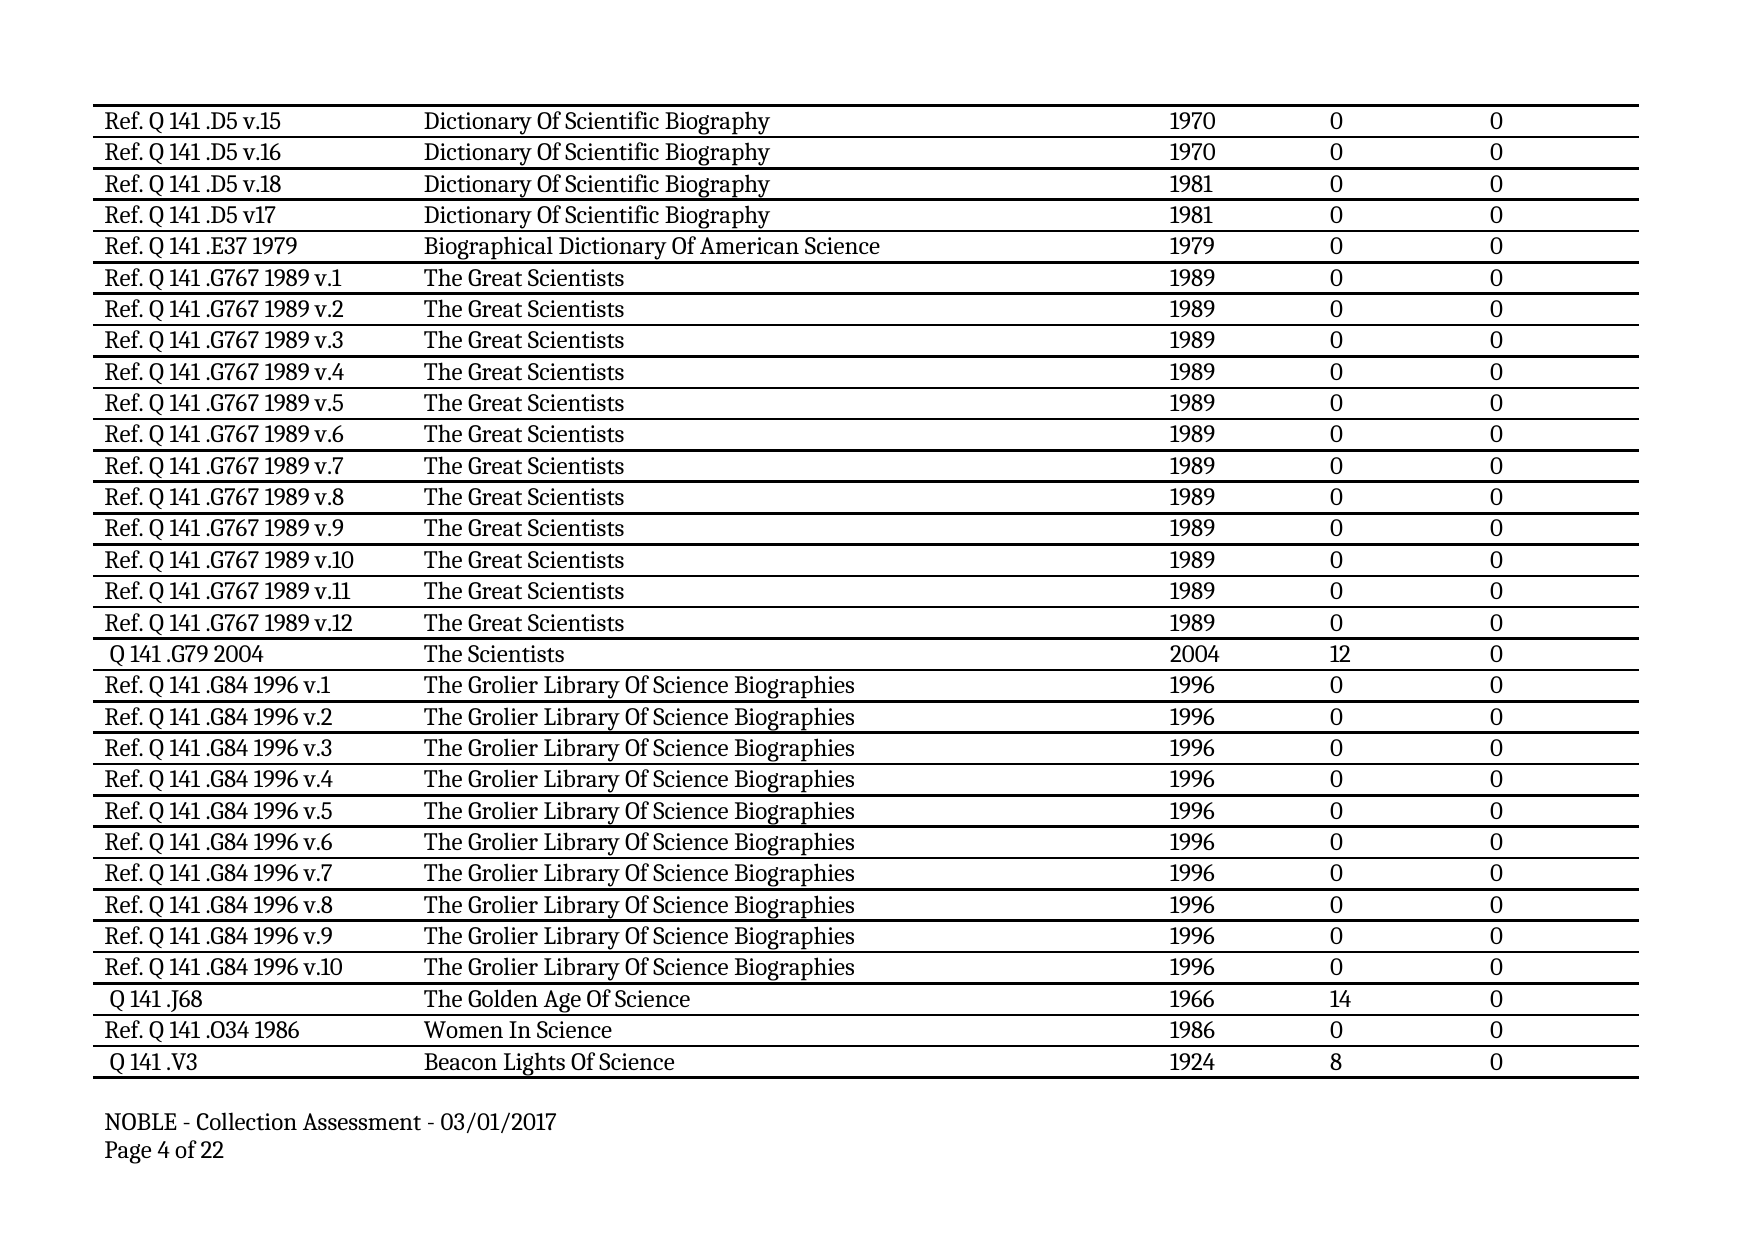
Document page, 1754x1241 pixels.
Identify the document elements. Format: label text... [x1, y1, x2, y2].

table_cell Ref. Q 141 .E37 1979 [93, 232, 412, 261]
table_cell 0 [1319, 546, 1478, 574]
table_cell Ref. Q 141 .G767 1989 v.1 [93, 264, 412, 292]
table_cell Dictionary Of Scientific Biography [413, 138, 1159, 167]
table_cell The Great Scientists [413, 358, 1159, 386]
table_cell Ref. Q 141 .G84 1996 v.7 [93, 859, 412, 888]
table_cell 0 [1479, 264, 1638, 292]
table_cell The Great Scientists [413, 515, 1159, 543]
table_cell Ref. Q 141 .G84 1996 v.5 [93, 797, 412, 825]
table_cell 0 [1319, 326, 1478, 355]
table_cell 0 [1479, 577, 1638, 606]
table_cell The Great Scientists [413, 420, 1159, 449]
table_cell 1996 [1159, 953, 1319, 982]
table_cell Ref. Q 141 .G767 1989 v.11 [93, 577, 412, 606]
table_cell The Grolier Library Of Science Biographies [413, 953, 1159, 982]
table_cell 0 [1319, 671, 1478, 700]
table_cell The Great Scientists [413, 389, 1159, 418]
table_cell 0 [1319, 295, 1478, 324]
table_cell 0 [1479, 138, 1638, 167]
table_cell 12 [1319, 640, 1478, 668]
table_cell 0 [1319, 170, 1478, 198]
table_cell 1986 [1159, 1016, 1319, 1045]
table_cell The Great Scientists [413, 326, 1159, 355]
table_cell The Great Scientists [413, 546, 1159, 574]
table_cell 1996 [1159, 922, 1319, 951]
table_cell 0 [1479, 452, 1638, 480]
table_cell 1996 [1159, 828, 1319, 857]
table_cell Ref. Q 141 .G84 1996 v.1 [93, 671, 412, 700]
table_cell 0 [1479, 1047, 1638, 1076]
table_cell The Grolier Library Of Science Biographies [413, 734, 1159, 763]
table_cell Ref. Q 141 .G767 1989 v.7 [93, 452, 412, 480]
table_cell 0 [1479, 985, 1638, 1013]
table_cell 0 [1319, 483, 1478, 512]
table_cell Ref. Q 141 .G767 1989 v.2 [93, 295, 412, 324]
table_cell 1989 [1159, 608, 1319, 637]
table_cell 0 [1479, 765, 1638, 794]
table_cell 0 [1319, 358, 1478, 386]
table_cell 0 [1479, 1016, 1638, 1045]
table_cell Women In Science [413, 1016, 1159, 1045]
table_cell 0 [1479, 797, 1638, 825]
table_cell The Great Scientists [413, 577, 1159, 606]
table_cell 1966 [1159, 985, 1319, 1013]
table_cell Biographical Dictionary Of American Science [413, 232, 1159, 261]
table_cell 0 [1479, 953, 1638, 982]
table_cell 1981 [1159, 170, 1319, 198]
table_cell 1989 [1159, 546, 1319, 574]
table_cell The Grolier Library Of Science Biographies [413, 671, 1159, 700]
table_cell 1989 [1159, 420, 1319, 449]
table_cell 1924 [1159, 1047, 1319, 1076]
table_cell Ref. Q 141 .G84 1996 v.8 [93, 891, 412, 919]
table_cell Ref. Q 141 .D5 v17 [93, 201, 412, 229]
table_cell Ref. Q 141 .G767 1989 v.10 [93, 546, 412, 574]
table_cell 1996 [1159, 734, 1319, 763]
table_cell 0 [1479, 703, 1638, 731]
table_cell Q 141 .G79 2004 [93, 640, 412, 668]
table_cell Ref. Q 141 .G767 1989 v.4 [93, 358, 412, 386]
table_cell Ref. Q 141 .G84 1996 v.4 [93, 765, 412, 794]
table_cell 0 [1319, 232, 1478, 261]
table_cell Dictionary Of Scientific Biography [413, 170, 1159, 198]
table_cell 0 [1479, 389, 1638, 418]
table_cell 1970 [1159, 107, 1319, 136]
table_cell Beacon Lights Of Science [413, 1047, 1159, 1076]
table_cell 0 [1319, 891, 1478, 919]
table_cell 0 [1319, 515, 1478, 543]
table_cell 0 [1319, 138, 1478, 167]
table_cell 0 [1479, 420, 1638, 449]
table_cell Ref. Q 141 .G767 1989 v.3 [93, 326, 412, 355]
table_cell 0 [1479, 295, 1638, 324]
table_cell 0 [1479, 483, 1638, 512]
table_cell 0 [1479, 891, 1638, 919]
table_cell Ref. Q 141 .D5 v.16 [93, 138, 412, 167]
table_cell Ref. Q 141 .G84 1996 v.2 [93, 703, 412, 731]
table_cell 0 [1319, 420, 1478, 449]
table_cell 8 [1319, 1047, 1478, 1076]
table_cell 0 [1319, 922, 1478, 951]
table_cell Ref. Q 141 .G84 1996 v.3 [93, 734, 412, 763]
table_cell 0 [1479, 170, 1638, 198]
table_cell 1989 [1159, 295, 1319, 324]
table_cell 0 [1319, 107, 1478, 136]
table_cell 0 [1479, 546, 1638, 574]
table_cell The Grolier Library Of Science Biographies [413, 797, 1159, 825]
table_cell 1996 [1159, 703, 1319, 731]
table_cell Ref. Q 141 .G767 1989 v.5 [93, 389, 412, 418]
table_cell The Scientists [413, 640, 1159, 668]
table_cell The Grolier Library Of Science Biographies [413, 891, 1159, 919]
table_cell Ref. Q 141 .G767 1989 v.6 [93, 420, 412, 449]
table_cell 0 [1319, 264, 1478, 292]
table_cell 1989 [1159, 577, 1319, 606]
table_cell The Grolier Library Of Science Biographies [413, 828, 1159, 857]
table_cell 1996 [1159, 891, 1319, 919]
table_cell 1989 [1159, 452, 1319, 480]
table_cell Ref. Q 141 .G767 1989 v.9 [93, 515, 412, 543]
table_cell Ref. Q 141 .G84 1996 v.10 [93, 953, 412, 982]
table_cell 0 [1319, 1016, 1478, 1045]
table_cell Q 141 .J68 [93, 985, 412, 1013]
table_cell 0 [1319, 577, 1478, 606]
table_cell 1996 [1159, 671, 1319, 700]
table_cell 0 [1479, 734, 1638, 763]
table_cell 0 [1479, 608, 1638, 637]
table_cell Ref. Q 141 .G84 1996 v.6 [93, 828, 412, 857]
table_cell 2004 [1159, 640, 1319, 668]
table_cell 0 [1319, 734, 1478, 763]
table_cell 0 [1319, 389, 1478, 418]
table_cell 0 [1479, 671, 1638, 700]
table_cell 1989 [1159, 358, 1319, 386]
table_cell 0 [1479, 828, 1638, 857]
table_cell 1989 [1159, 483, 1319, 512]
table_cell 0 [1479, 201, 1638, 229]
table_cell 1989 [1159, 326, 1319, 355]
table_cell The Great Scientists [413, 452, 1159, 480]
table_cell Ref. Q 141 .D5 v.15 [93, 107, 412, 136]
table_cell 0 [1319, 703, 1478, 731]
table_cell Ref. Q 141 .G84 1996 v.9 [93, 922, 412, 951]
table_cell The Great Scientists [413, 608, 1159, 637]
table_cell The Grolier Library Of Science Biographies [413, 859, 1159, 888]
table_cell 0 [1319, 953, 1478, 982]
table_cell 0 [1479, 358, 1638, 386]
table_cell 0 [1479, 922, 1638, 951]
table_cell The Grolier Library Of Science Biographies [413, 922, 1159, 951]
table_cell Ref. Q 141 .O34 1986 [93, 1016, 412, 1045]
table_cell 0 [1479, 107, 1638, 136]
table_cell The Great Scientists [413, 483, 1159, 512]
table_cell Ref. Q 141 .G767 1989 v.8 [93, 483, 412, 512]
table_cell 0 [1319, 608, 1478, 637]
table_cell 1970 [1159, 138, 1319, 167]
table_cell The Grolier Library Of Science Biographies [413, 703, 1159, 731]
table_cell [413, 107, 1159, 136]
table_cell 0 [1479, 232, 1638, 261]
table_cell 1989 [1159, 515, 1319, 543]
table_cell 0 [1479, 859, 1638, 888]
table_cell 0 [1479, 640, 1638, 668]
table_cell Ref. Q 141 .D5 v.18 [93, 170, 412, 198]
table_cell 0 [1319, 452, 1478, 480]
table_cell 1996 [1159, 765, 1319, 794]
table_cell The Great Scientists [413, 264, 1159, 292]
table_cell 14 [1319, 985, 1478, 1013]
table_cell Q 141 .V3 [93, 1047, 412, 1076]
table_cell 1979 [1159, 232, 1319, 261]
table_cell 0 [1319, 859, 1478, 888]
table_cell The Great Scientists [413, 295, 1159, 324]
table_cell 1981 [1159, 201, 1319, 229]
table_cell Dictionary Of Scientific Biography [413, 201, 1159, 229]
table_cell Ref. Q 141 .G767 1989 v.12 [93, 608, 412, 637]
table_cell The Grolier Library Of Science Biographies [413, 765, 1159, 794]
table_cell 0 [1479, 515, 1638, 543]
table_cell The Golden Age Of Science [413, 985, 1159, 1013]
table_cell 1996 [1159, 797, 1319, 825]
table_cell 0 [1319, 765, 1478, 794]
table_cell 0 [1319, 201, 1478, 229]
table_cell 0 [1319, 797, 1478, 825]
table_cell 1996 [1159, 859, 1319, 888]
table_cell 1989 [1159, 264, 1319, 292]
table_cell 0 [1479, 326, 1638, 355]
table_cell 1989 [1159, 389, 1319, 418]
table_cell 0 [1319, 828, 1478, 857]
